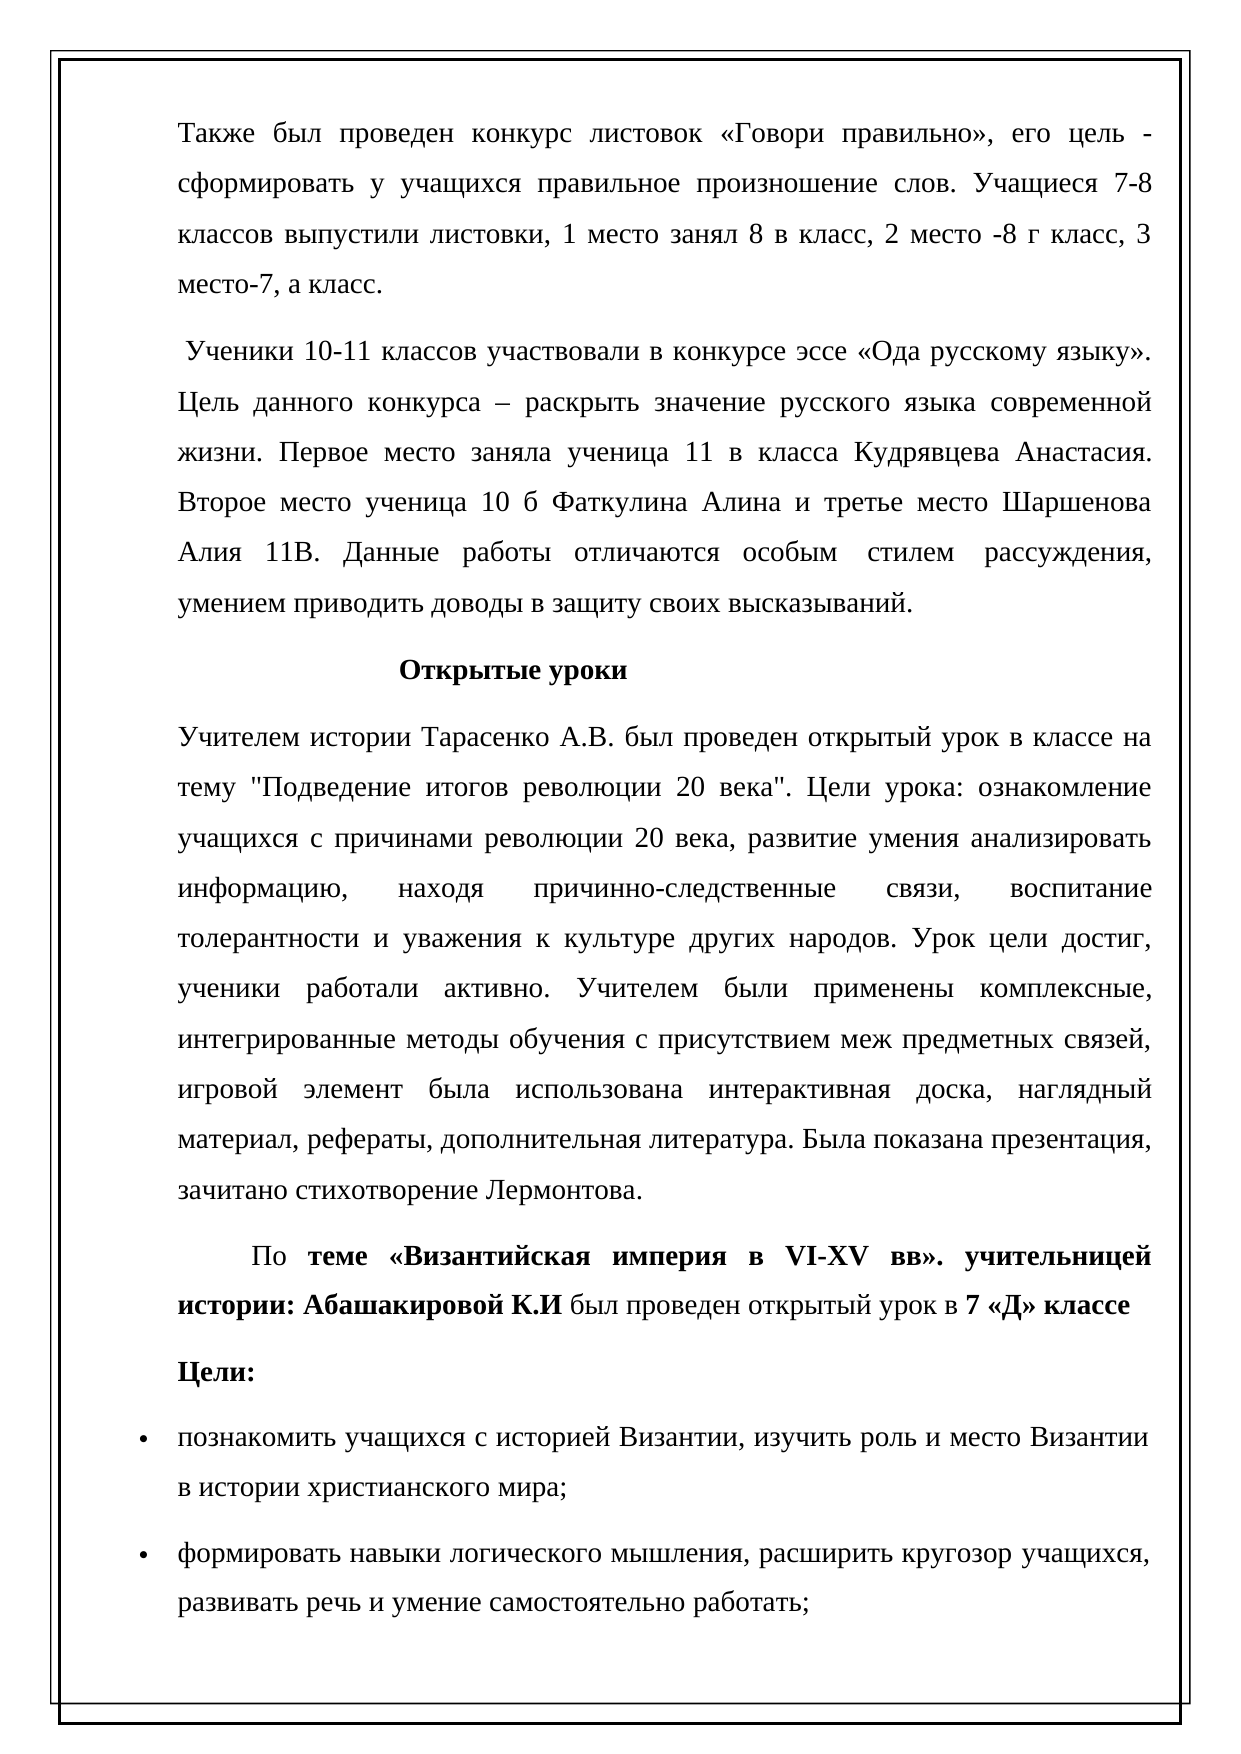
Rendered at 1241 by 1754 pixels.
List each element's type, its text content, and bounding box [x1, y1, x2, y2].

text Также был проведен конкурс листовок «Говори правильно», его цель - сформировать у учащихся правильное произношение слов. Учащиеся 7-8 классов выпустили листовки, 1 место занял 8 в класс, 2 место -8 г класс, 3 место-7, а класс. [177, 115, 1152, 300]
text Ученики 10-11 классов участвовали в конкурсе эссе «Ода русскому языку». Цель данного конкурса – раскрыть значение русского языка современной жизни. Первое место заняла ученица 11 в класса Кудрявцева Анастасия. Второе место ученица 10 б Фаткулина Алина и третье место Шаршенова Алия 11В. Данные работы отличаются особым стилем рассуждения, умением приводить доводы в защиту своих высказываний. [177, 333, 1152, 618]
subtitle Открытые уроки [398, 652, 1163, 686]
text Учителем истории Тарасенко А.В. был проведен открытый урок в классе на тему "Подведение итогов революции 20 века". Цели урока: ознакомление учащихся с причинами революции 20 века, развитие умения анализировать информацию, находя причинно-следственные связи, воспитание толерантности и уважения к культуре других народов. Урок цели достиг, ученики работали активно. Учителем были применены комплексные, интегрированные методы обучения с присутствием меж предметных связей, игровой элемент была использована интерактивная доска, наглядный материал, рефераты, дополнительная литература. Была показана презентация, зачитано стихотворение Лермонтова. [177, 719, 1152, 1205]
list познакомить учащихся с историей Византии, изучить роль и место Византии в истории христианского мира; [140, 1419, 1151, 1502]
list формировать навыки логического мышления, расширить кругозор учащихся, развивать речь и умение самостоятельно работать; [140, 1535, 1152, 1618]
subtitle Цели: [177, 1354, 1163, 1387]
text По теме «Византийская империя в VI-XV вв». учительницей истории: Абашакировой К.И был проведен открытый урок в 7 «Д» классе [177, 1238, 1152, 1321]
